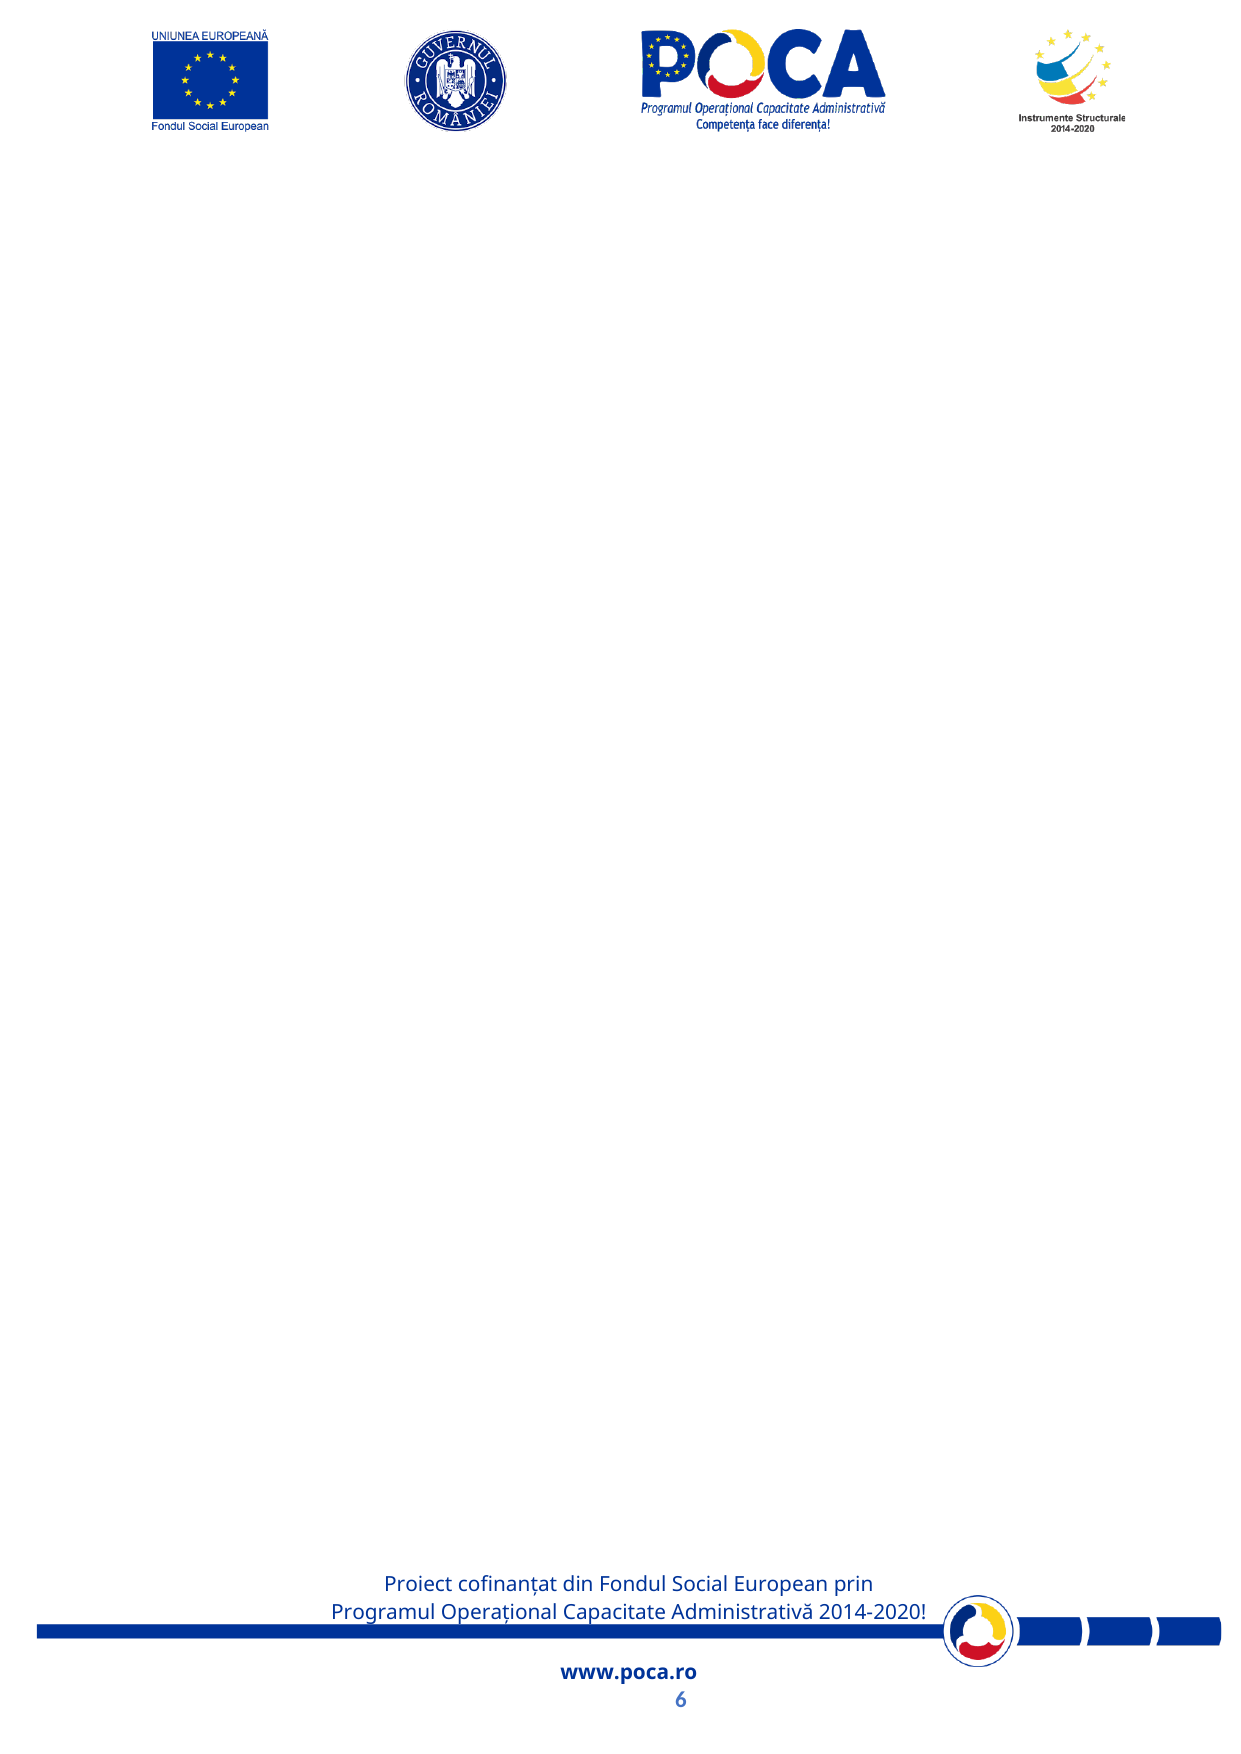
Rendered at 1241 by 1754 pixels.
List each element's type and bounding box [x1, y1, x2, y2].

picture [36, 1595, 1222, 1667]
picture [150, 29, 1125, 132]
